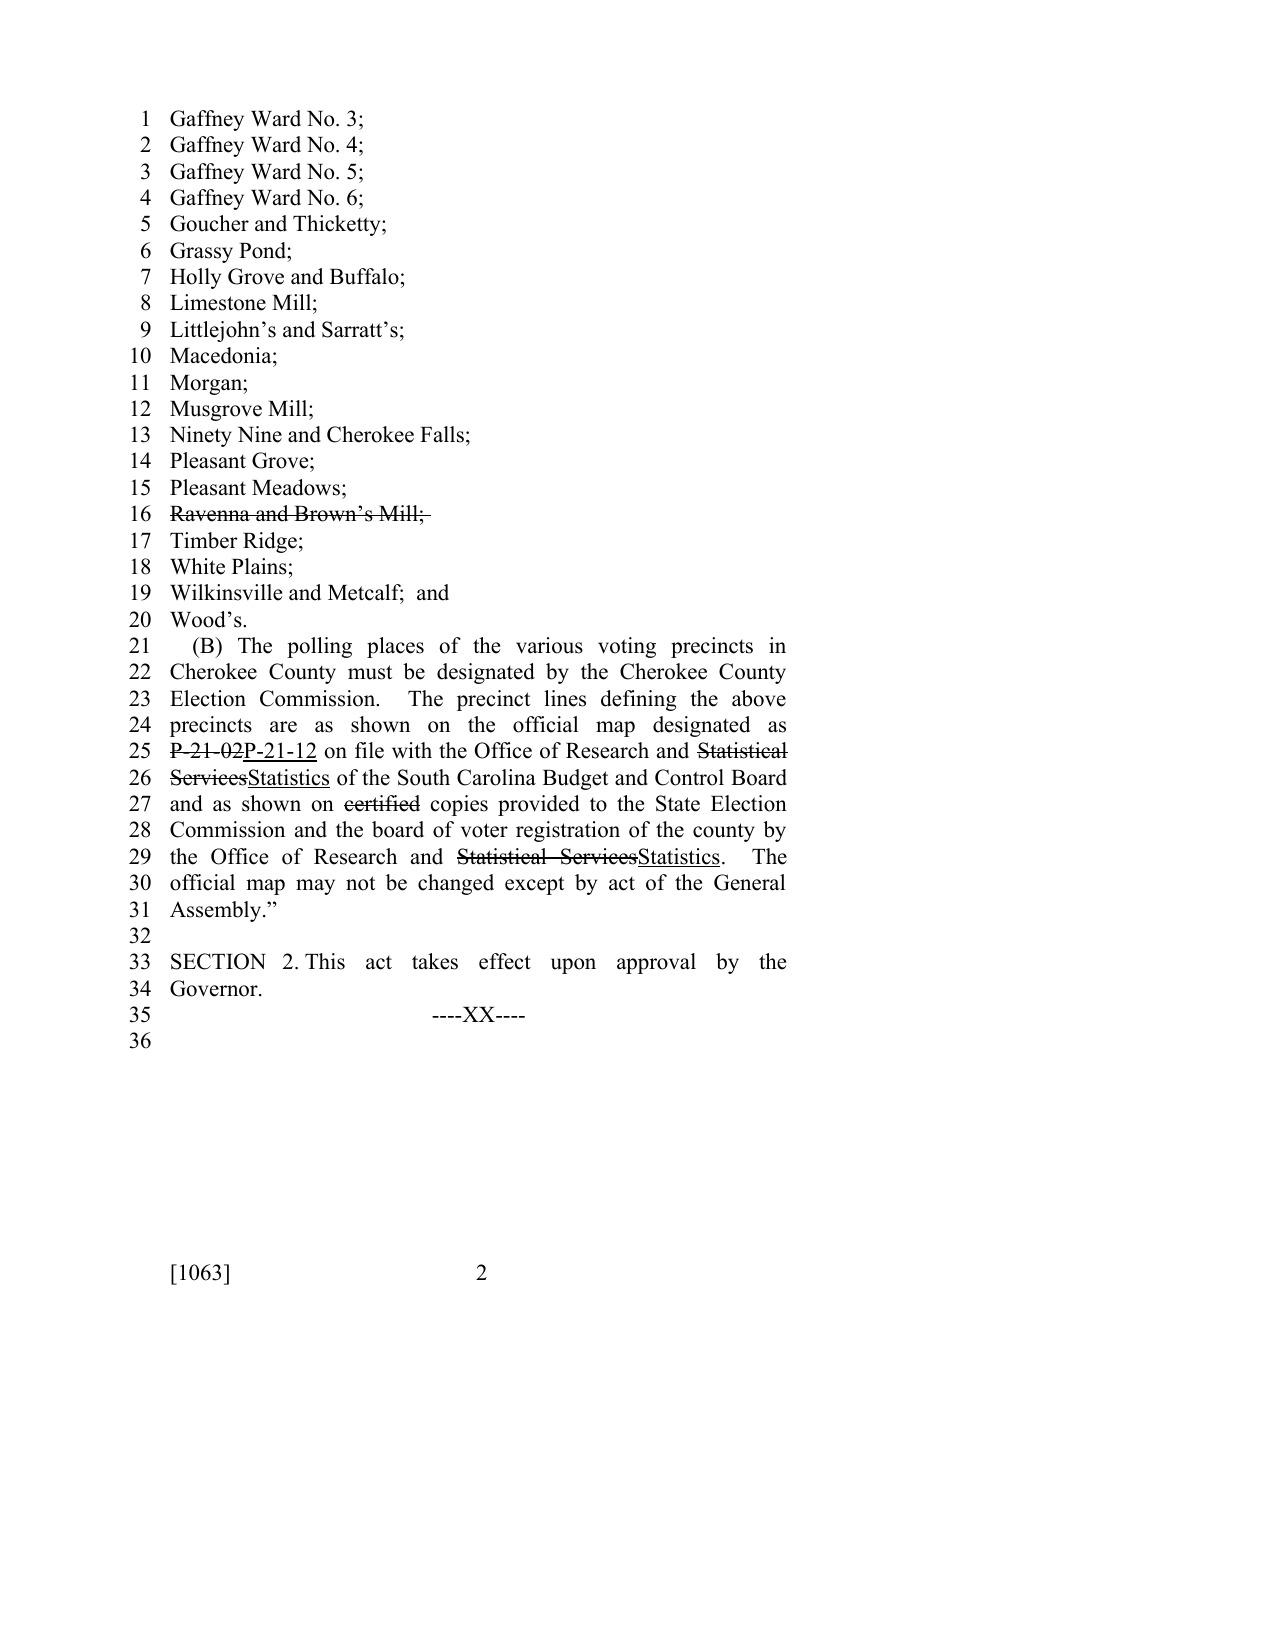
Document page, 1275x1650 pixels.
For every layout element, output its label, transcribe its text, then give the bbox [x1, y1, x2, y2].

text Pleasant Meadows; [169, 474, 787, 500]
text Wood’s. [169, 606, 787, 632]
text Gaffney Ward No. 4; [169, 131, 787, 158]
text Morgan; [169, 368, 787, 395]
text Grassy Pond; [169, 237, 787, 263]
text White Plains; [169, 553, 787, 579]
text Musgrove Mill; [169, 395, 787, 421]
text Gaffney Ward No. 3; [169, 105, 787, 131]
text Pleasant Grove; [169, 448, 787, 474]
text Holly Grove and Buffalo; [169, 263, 787, 289]
text Limestone Mill; [169, 289, 787, 316]
text (B) The polling places of the various voting precincts in Cherokee County must be designated by the Cherokee County Election Commission. The precinct lines defining the above precincts are as shown on the official map designated as P-21-02P-21-12 on file with the Office of Research and Statistical ServicesStatistics of the South Carolina Budget and Control Board and as shown on certified copies provided to the State Election Commission and the board of voter registration of the county by the Office of Research and Statistical ServicesStatistics. The official map may not be changed except by act of the General Assembly.” [169, 632, 787, 922]
text Littlejohn’s and Sarratt’s; [169, 316, 787, 342]
text Ravenna and Brown’s Mill; [169, 500, 787, 527]
text Timber Ridge; [169, 527, 787, 553]
text Gaffney Ward No. 5; [169, 158, 787, 184]
text Goucher and Thicketty; [169, 210, 787, 237]
text ----XX---- [169, 1001, 787, 1027]
text Macedonia; [169, 342, 787, 368]
text Wilkinsville and Metcalf; and [169, 579, 787, 606]
text Gaffney Ward No. 6; [169, 184, 787, 210]
text SECTION 2. This act takes effect upon approval by the Governor. [169, 948, 787, 1001]
text Ninety Nine and Cherokee Falls; [169, 421, 787, 448]
